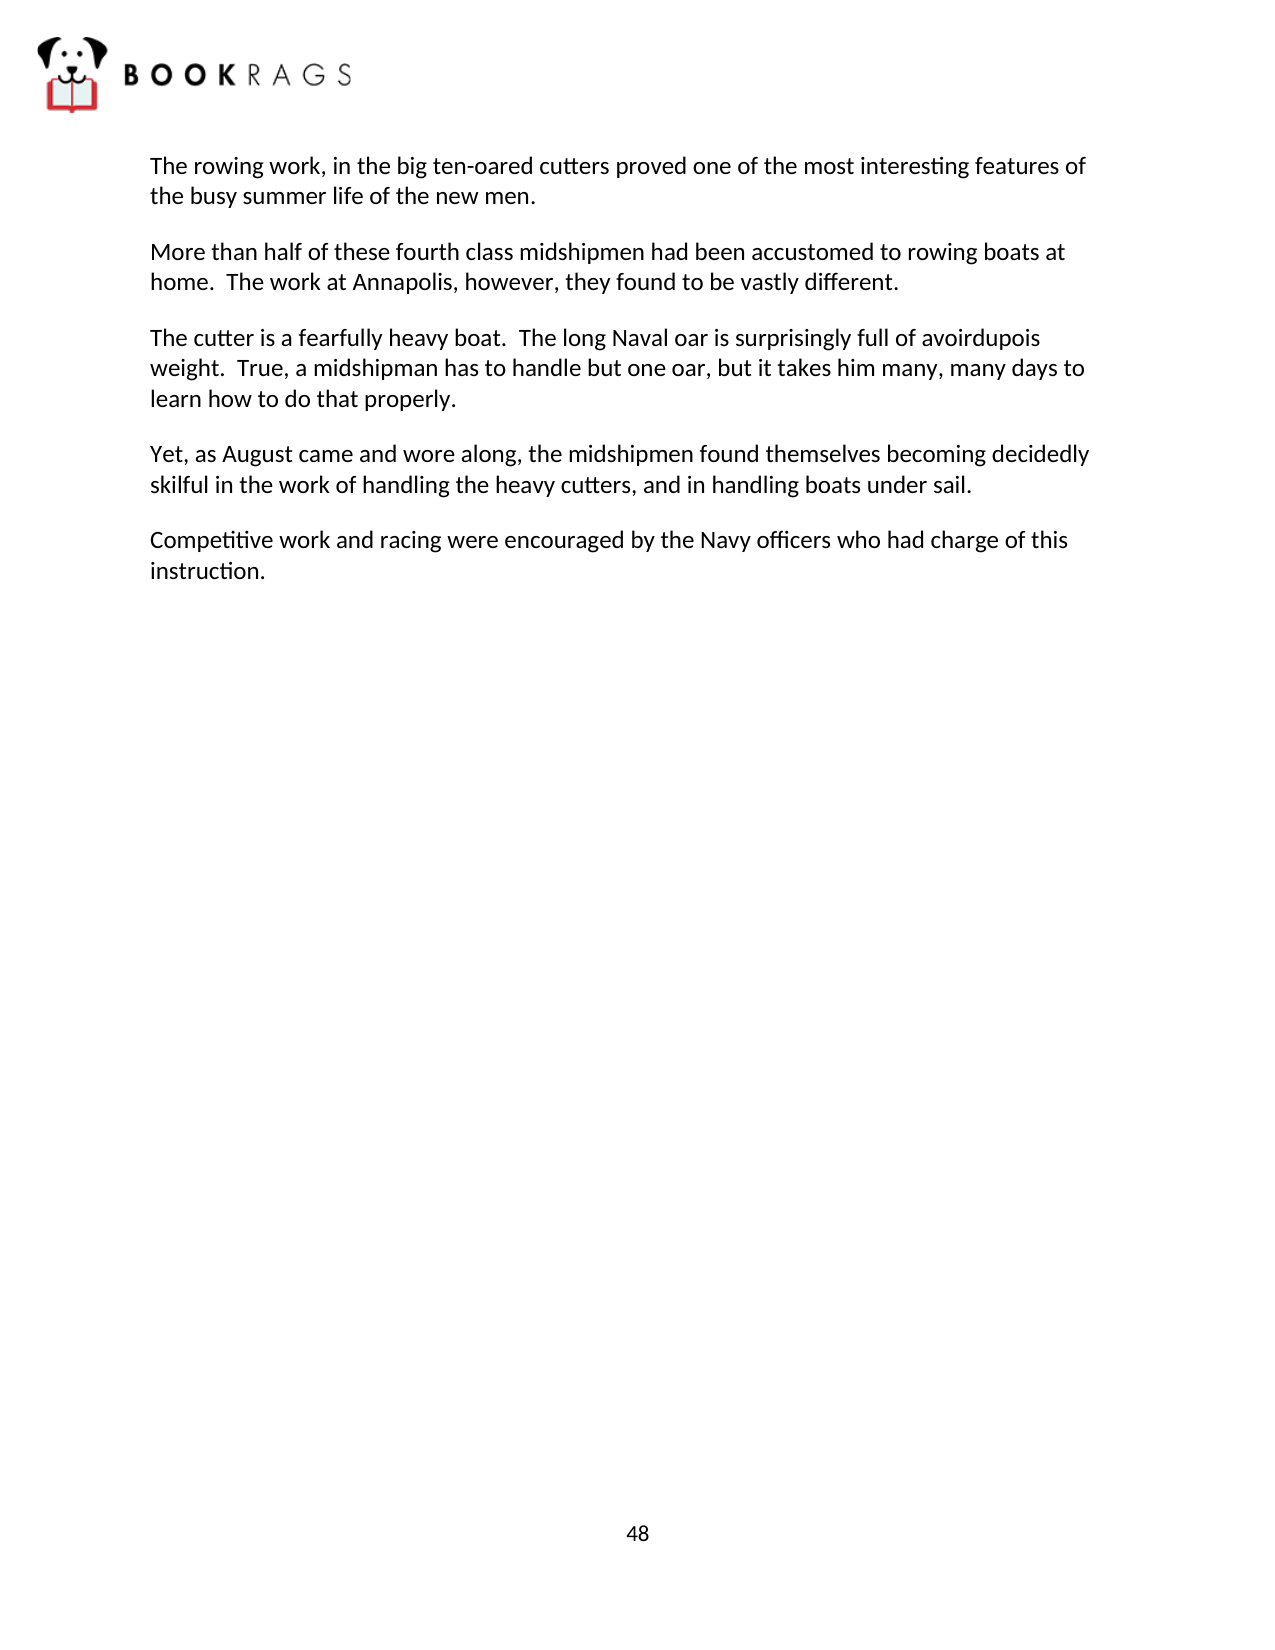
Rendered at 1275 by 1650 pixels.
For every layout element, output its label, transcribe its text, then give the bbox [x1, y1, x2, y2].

picture [37, 37, 351, 113]
text More than half of these fourth class midshipmen had been accustomed to rowing boats at home. The work at Annapolis, however, they found to be vastly different. [150, 236, 1125, 297]
text The rowing work, in the big ten-oared cutters proved one of the most interesting features of the busy summer life of the new men. [150, 150, 1125, 211]
text The cutter is a fearfully heavy boat. The long Naval oar is surprisingly full of avoirdupois weight. True, a midshipman has to handle but one oar, but it takes him many, many days to learn how to do that properly. [150, 322, 1125, 414]
text Competitive work and racing were encouraged by the Navy officers who had charge of this instruction. [150, 525, 1125, 586]
text Yet, as August came and wore along, the midshipmen found themselves becoming decidedly skilful in the work of handling the heavy cutters, and in handling boats under sail. [150, 439, 1125, 500]
